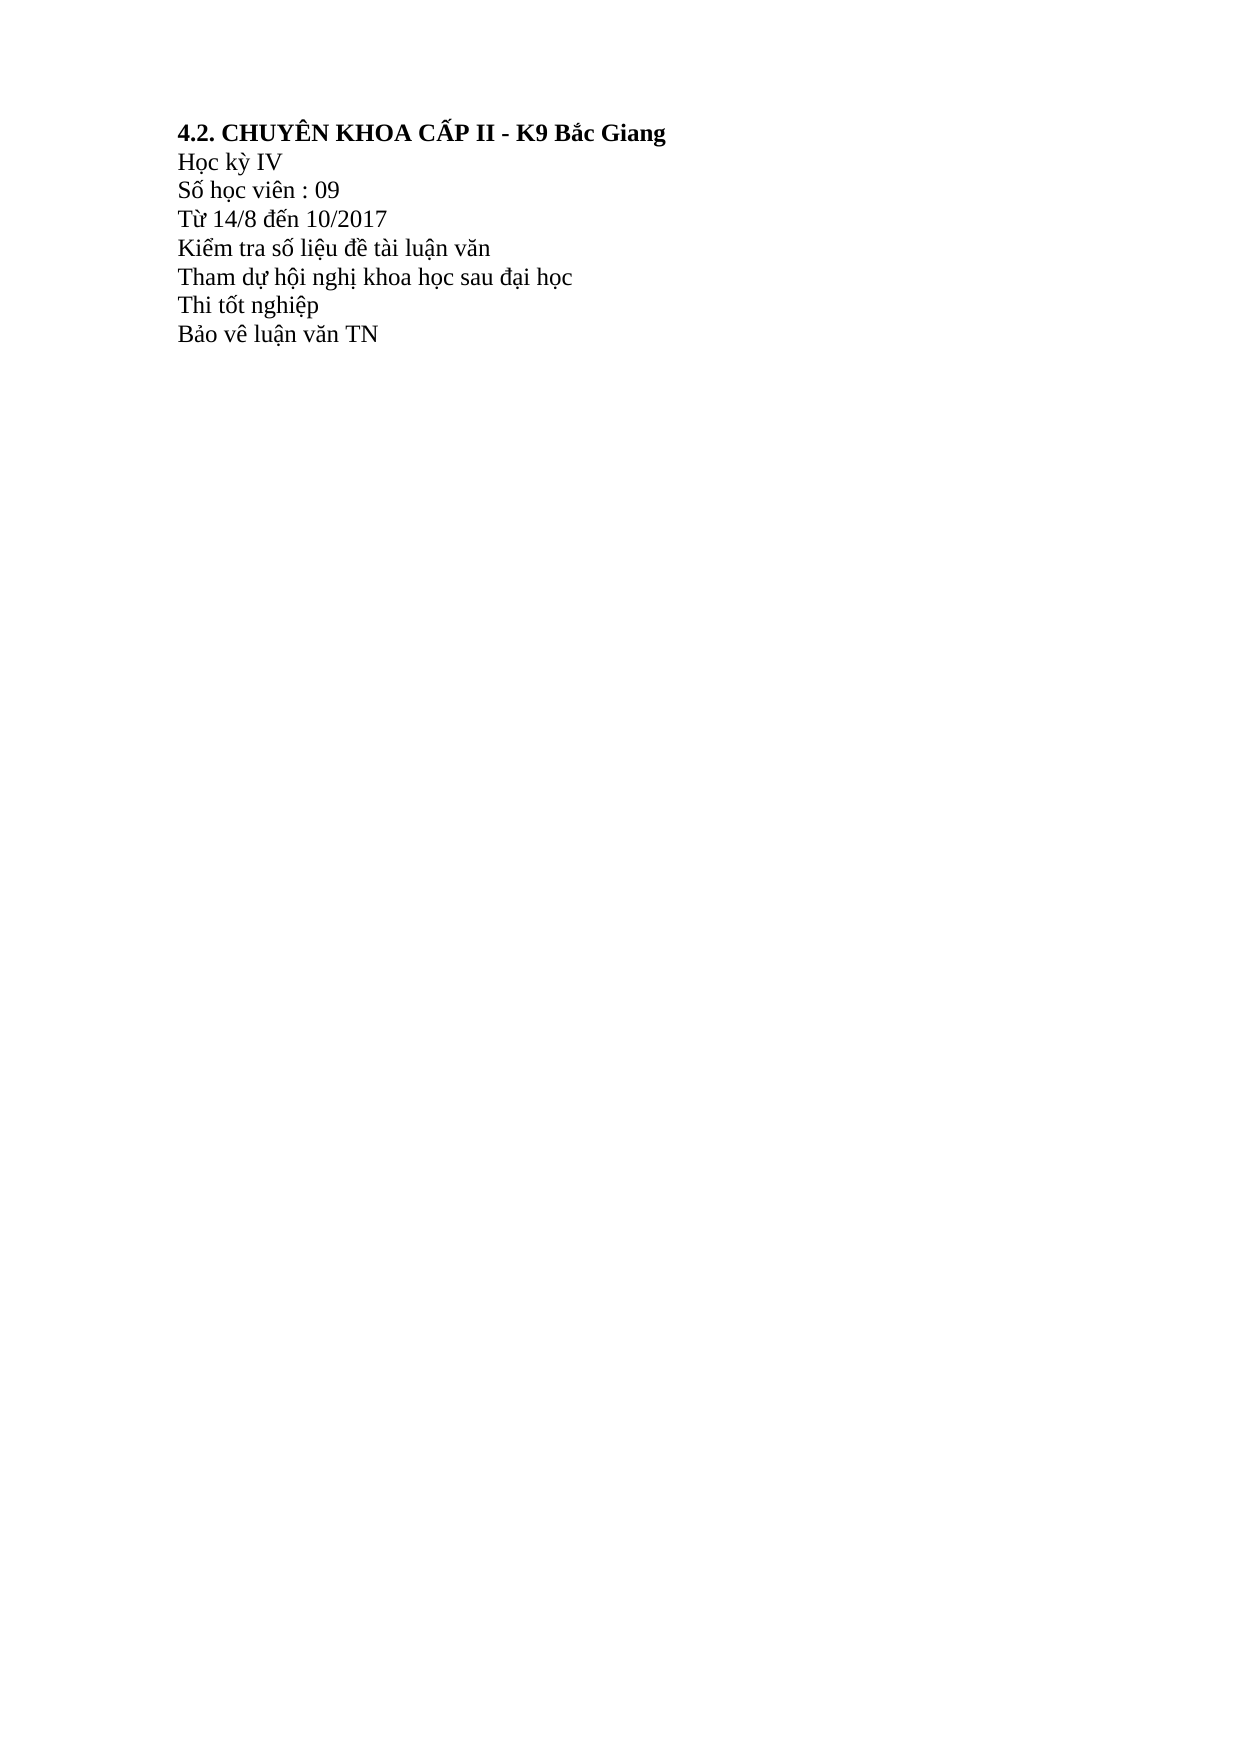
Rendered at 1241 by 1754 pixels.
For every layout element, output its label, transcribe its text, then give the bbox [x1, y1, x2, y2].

text 4.2. CHUYÊN KHOA CẤP II - K9 Bắc Giang [177, 118, 1122, 147]
text Tham dự hội nghị khoa học sau đại học [177, 262, 1122, 291]
text Thi tốt nghiệp [177, 291, 1122, 319]
text Từ 14/8 đến 10/2017 [177, 204, 1122, 233]
text Học kỳ IV [177, 147, 1122, 176]
text Kiểm tra số liệu đề tài luận văn [177, 233, 1122, 262]
text Bảo vê luận văn TN [177, 319, 1122, 348]
text Số học viên : 09 [177, 176, 1122, 204]
